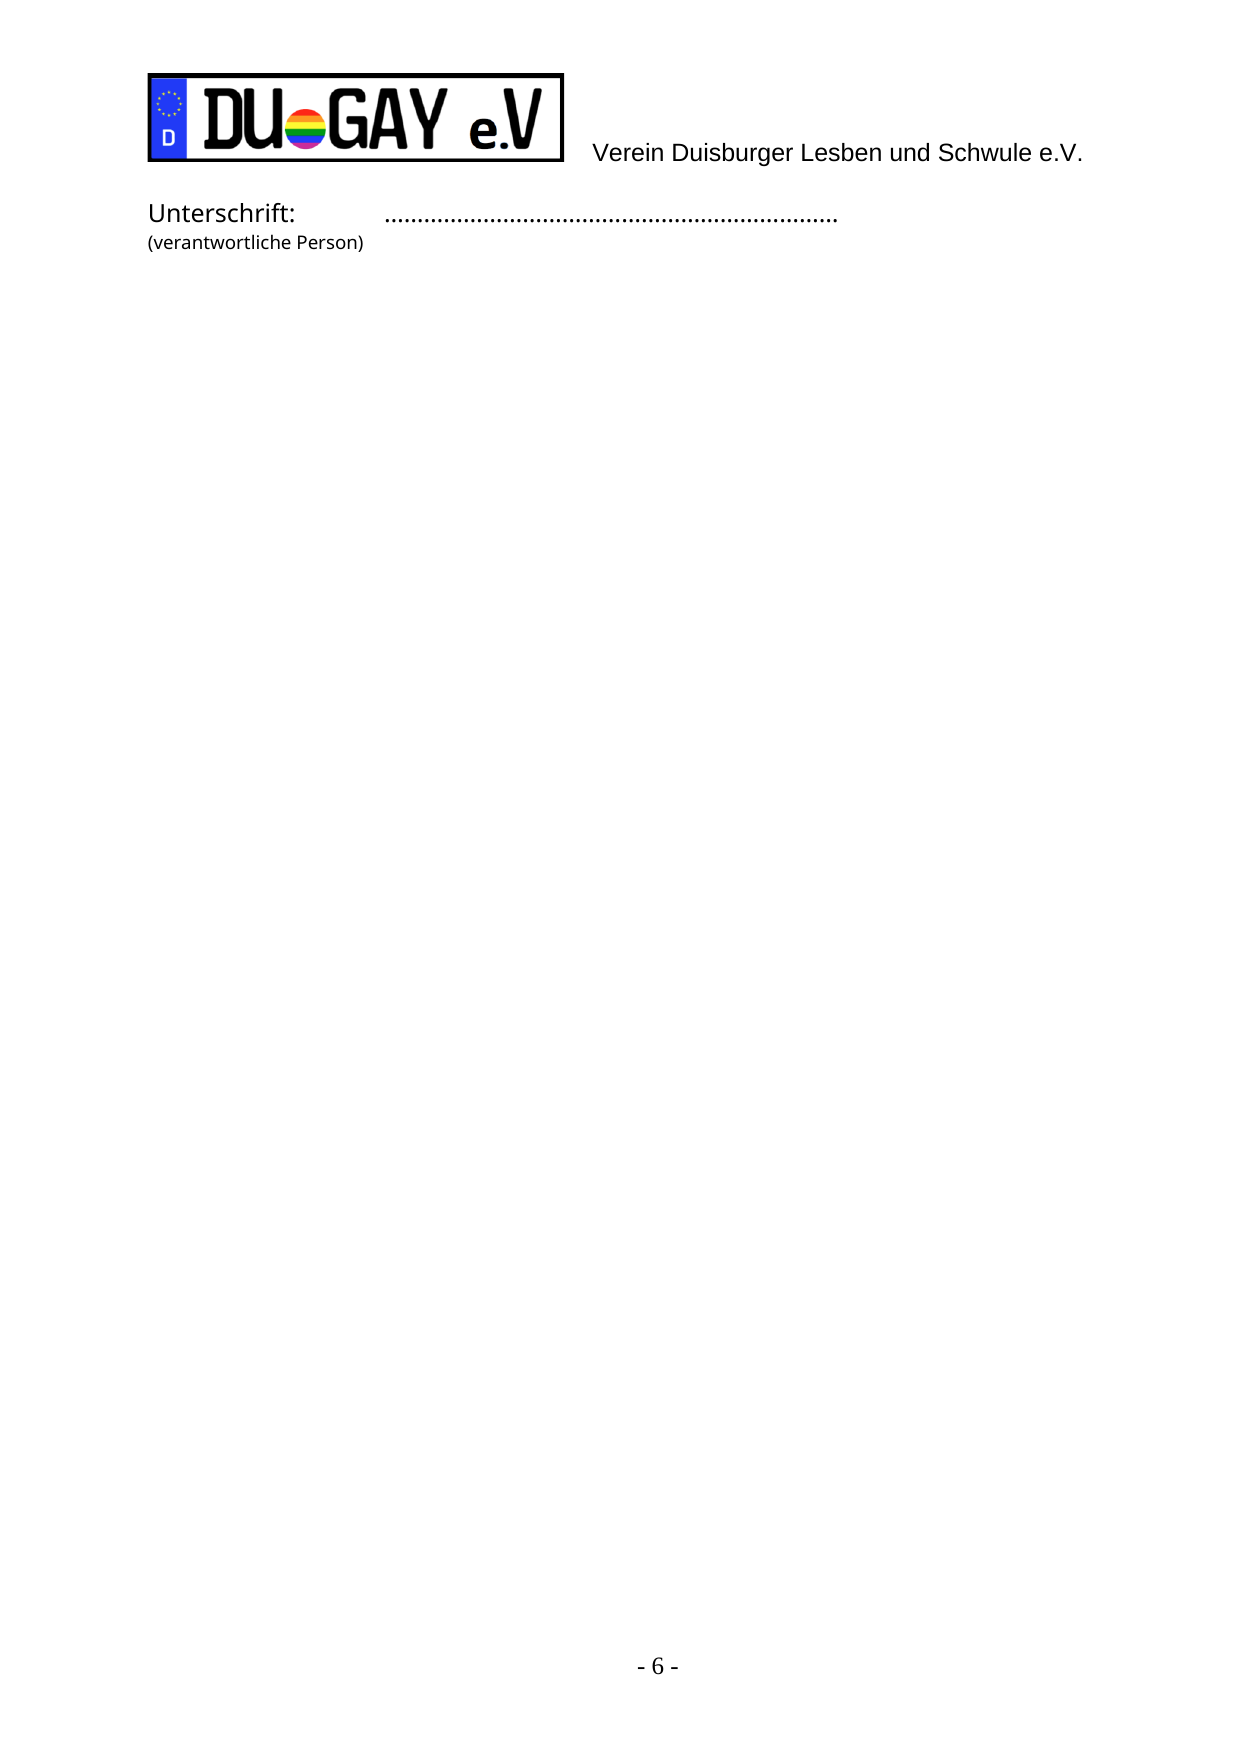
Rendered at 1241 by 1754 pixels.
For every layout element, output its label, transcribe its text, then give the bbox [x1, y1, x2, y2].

text Unterschrift: …………………………………………………………… [148, 195, 1093, 229]
text (verantwortliche Person) [148, 229, 1093, 255]
picture [147, 73, 565, 162]
